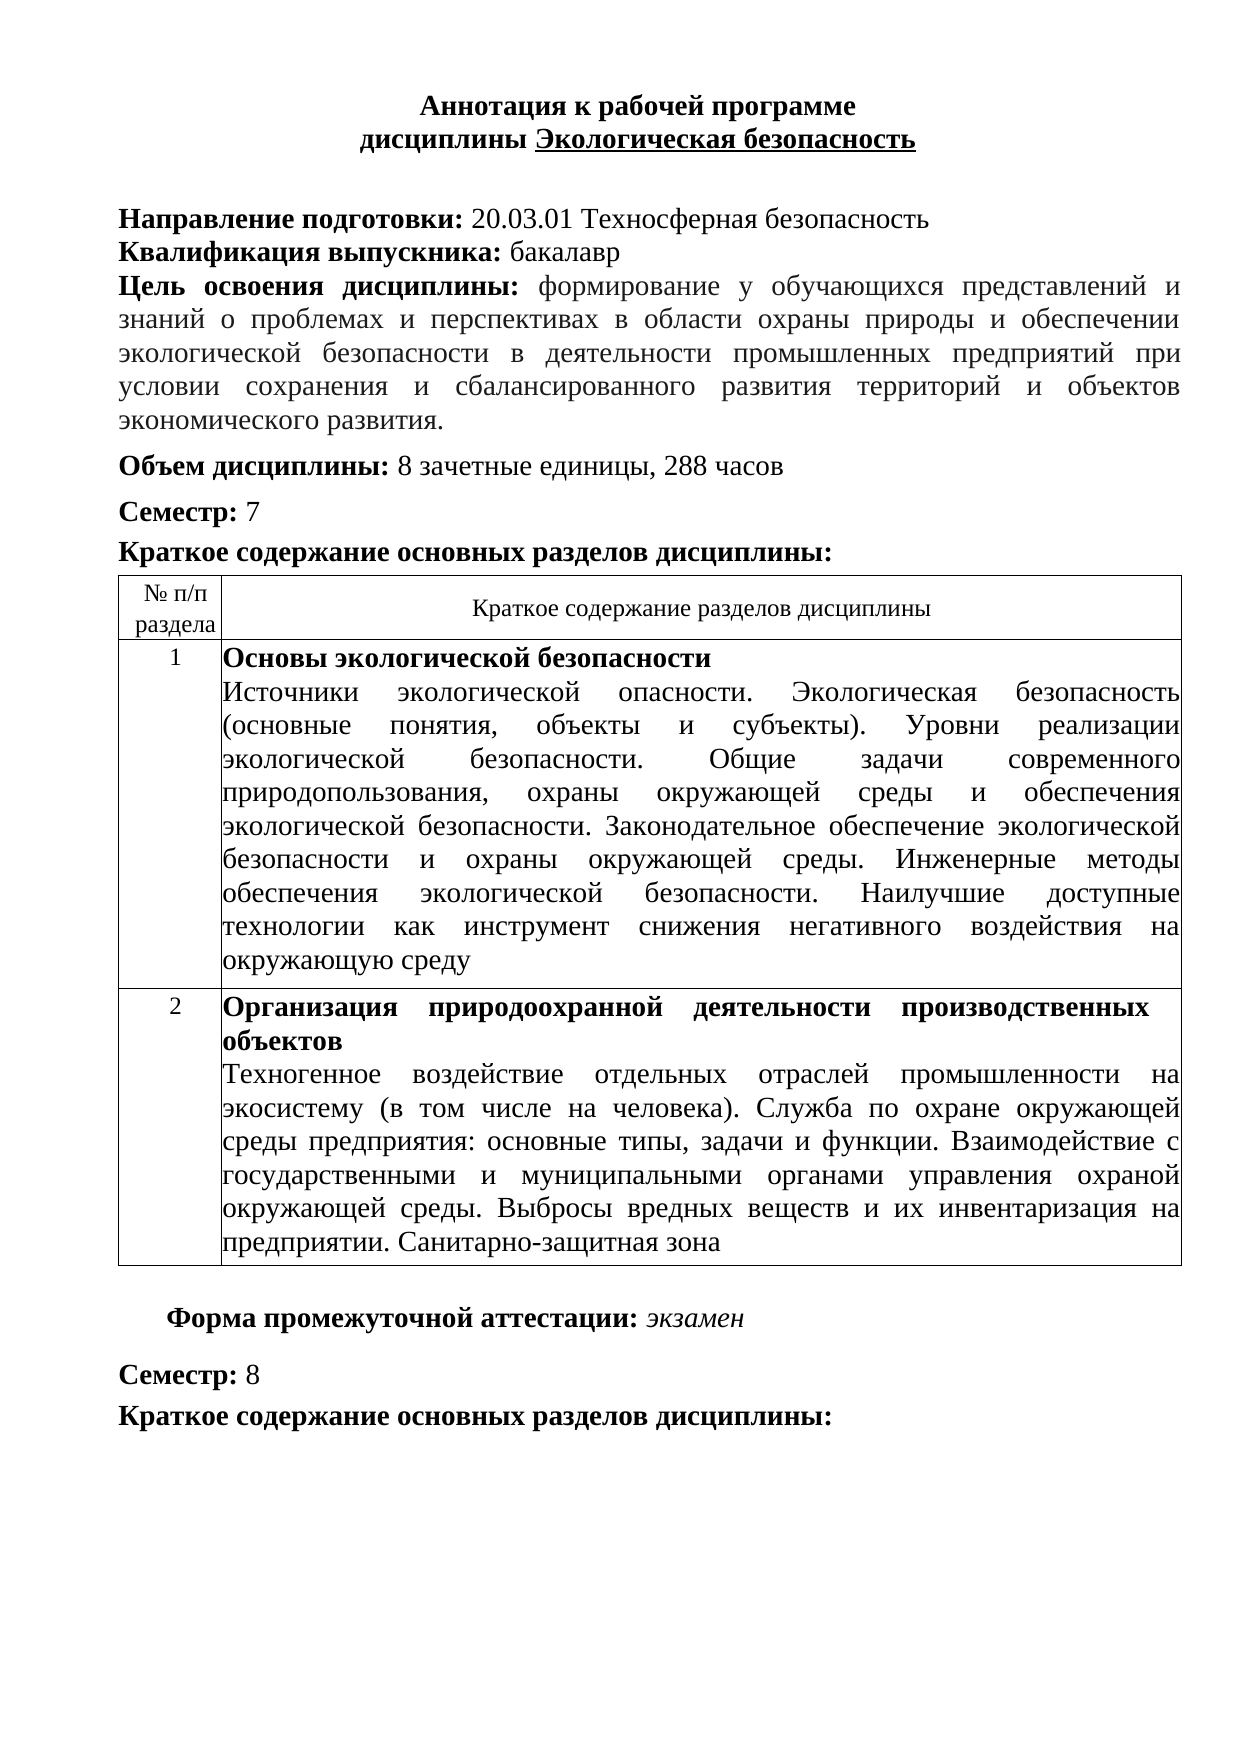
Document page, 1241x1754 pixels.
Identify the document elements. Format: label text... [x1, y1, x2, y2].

text Направление подготовки: 20.03.01 Техносферная безопасность [118, 201, 1181, 234]
text Краткое содержание основных разделов дисциплины: [118, 1398, 1181, 1431]
text Аннотация к рабочей программе [184, 89, 1091, 122]
table_cell Основы экологической безопасности Источники экологической опасности. Экологическая безопасность (основные понятия, объекты и субъекты). Уровни реализации экологической безопасности. Общие задачи современного природопользования, охраны окружающей среды и обеспечения экологической безопасности. Законодательное обеспечение экологической безопасности и охраны окружающей среды. Инженерные методы обеспечения экологической безопасности. Наилучшие доступные технологии как инструмент снижения негативного воздействия на окружающую среду [222, 640, 1181, 988]
table_cell Организация природоохранной деятельности производственных объектов Техногенное воздействие отдельных отраслей промышленности на экосистему (в том числе на человека). Служба по охране окружающей среды предприятия: основные типы, задачи и функции. Взаимодействие с государственными и муниципальными органами управления охраной окружающей среды. Выбросы вредных веществ и их инвентаризация на предприятии. Санитарно-защитная зона [222, 989, 1181, 1265]
text Объем дисциплины: 8 зачетные единицы, 288 часов [118, 448, 1181, 482]
text Семестр: 7 [118, 494, 1181, 528]
text Краткое содержание основных разделов дисциплины: [118, 534, 1181, 568]
text дисциплины Экологическая безопасность [184, 122, 1091, 155]
table_header № п/п раздела [119, 576, 221, 639]
text Цель освоения дисциплины: формирование у обучающихся представлений и знаний о проблемах и перспективах в области охраны природы и обеспечении экологической безопасности в деятельности промышленных предприятий при условии сохранения и сбалансированного развития территорий и объектов экономического развития. [118, 268, 1181, 436]
text Квалификация выпускника: бакалавр [118, 234, 1181, 268]
list Форма промежуточной аттестации: экзамен [166, 1300, 1181, 1333]
table_header Краткое содержание разделов дисциплины [222, 576, 1181, 639]
table_cell 1 [119, 640, 221, 988]
table_cell 2 [119, 989, 221, 1265]
text Семестр: 8 [118, 1357, 1181, 1391]
